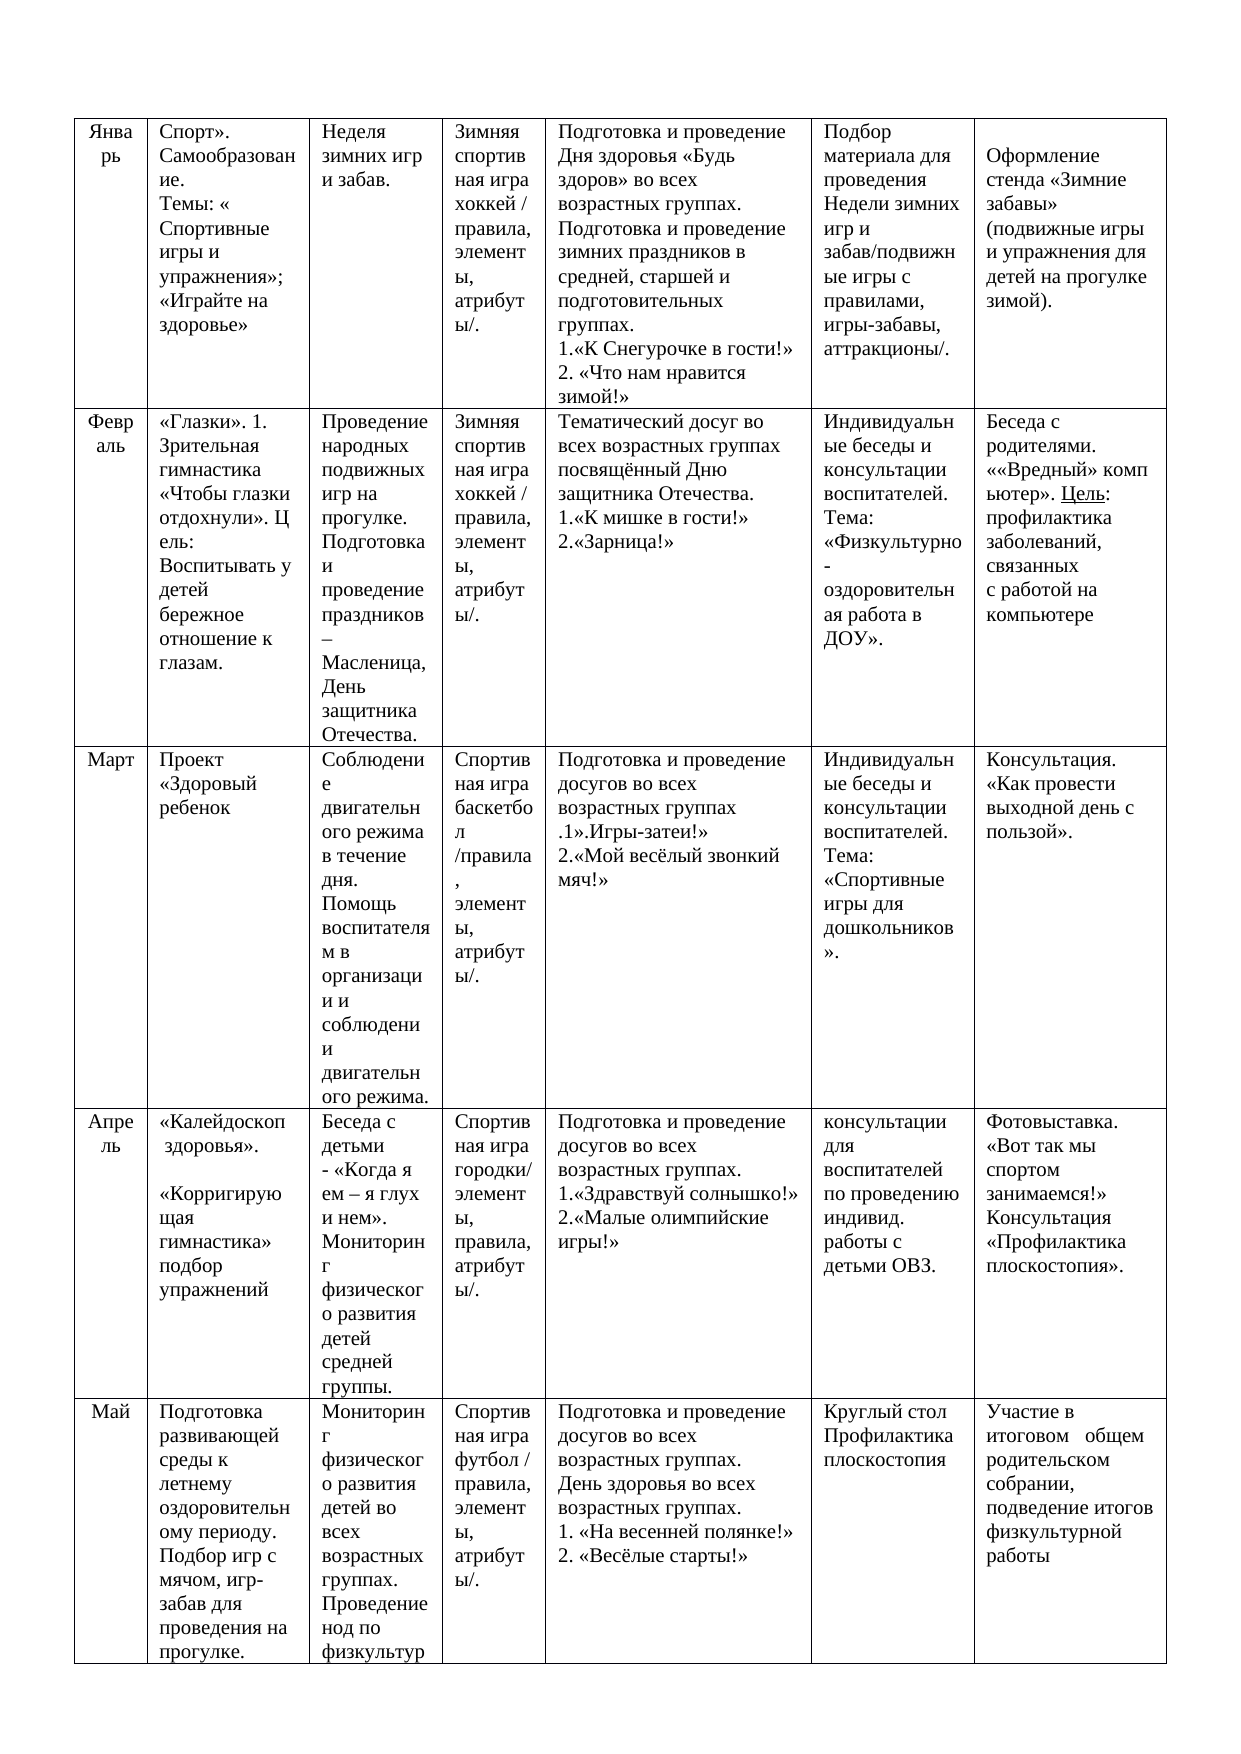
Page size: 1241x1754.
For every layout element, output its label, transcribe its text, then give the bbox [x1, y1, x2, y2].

table_cell Тематический досуг во всех возрастных группах посвящённый Дню защитника Отечества. 1.«К мишке в гости!» 2.«Зарница!» [546, 409, 811, 746]
table_cell Апрель [75, 1109, 147, 1398]
table_cell «Калейдоскоп здоровья». «Корригирующая гимнастика» подбор упражнений [148, 1109, 309, 1398]
table_cell Зимняя спортивная игра хоккей /правила, элементы, атрибуты/. [443, 409, 545, 746]
table_cell Консультация. «Как провести выходной день с пользой». [975, 747, 1166, 1108]
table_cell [812, 1399, 974, 1663]
table_cell Оформление стенда «Зимние забавы» (подвижные игры и упражнения для детей на прогулке зимой). [975, 119, 1166, 408]
table_cell Март [75, 747, 147, 1108]
table_cell Индивидуальные беседы и консультации воспитателей. Тема: «Физкультурно-оздоровительная работа в ДОУ». [812, 409, 974, 746]
table_cell Зимняя спортивная игра хоккей /правила, элементы, атрибуты/. [443, 119, 545, 408]
table_cell Подготовка и проведение Дня здоровья «Будь здоров» во всех возрастных группах. Подготовка и проведение зимних праздников в средней, старшей и подготовительных группах. 1.«К Снегурочке в гости!» 2. «Что нам нравится зимой!» [546, 119, 811, 408]
table_cell Фотовыставка. «Вот так мы спортом занимаемся!» Консультация «Профилактика плоскостопия». [975, 1109, 1166, 1398]
table_cell Неделя зимних игр и забав. [310, 119, 442, 408]
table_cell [148, 1399, 309, 1663]
table_cell Беседа с родителями. ««Вредный» компьютер». Цель: профилактика заболеваний, связанных с работой на компьютере [975, 409, 1166, 746]
table_cell Спортивная игра баскетбол /правила, элементы, атрибуты/. [443, 747, 545, 1108]
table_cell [546, 1399, 811, 1663]
table_cell Соблюдение двигательного режима в течение дня. Помощь воспитателям в организации и соблюдении двигательного режима. [310, 747, 442, 1108]
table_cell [443, 1399, 545, 1663]
table_cell Январь [75, 119, 147, 408]
table_cell Проект «Здоровый ребенок [148, 747, 309, 1108]
table_cell Подготовка и проведение досугов во всех возрастных группах. 1.«Здравствуй солнышко!» 2.«Малые олимпийские игры!» [546, 1109, 811, 1398]
table_cell Подготовка и проведение досугов во всех возрастных группах .1».Игры-затеи!» 2.«Мой весёлый звонкий мяч!» [546, 747, 811, 1108]
table_cell Индивидуальные беседы и консультации воспитателей. Тема: «Спортивные игры для дошкольников». [812, 747, 974, 1108]
table_cell «Глазки». 1. Зрительная гимнастика «Чтобы глазки отдохнули». Цель: Воспитывать у детей бережное отношение к глазам. [148, 409, 309, 746]
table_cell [310, 1399, 442, 1663]
table_cell Спорт». Самообразование. Темы: « Спортивные игры и упражнения»; «Играйте на здоровье» [148, 119, 309, 408]
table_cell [975, 1399, 1166, 1663]
table_cell Беседа с детьми - «Когда я ем – я глух и нем». Мониторинг физического развития детей средней группы. [310, 1109, 442, 1398]
table_cell консультации для воспитателей по проведению индивид. работы с детьми ОВЗ. [812, 1109, 974, 1398]
table_cell Февраль [75, 409, 147, 746]
table_cell Проведение народных подвижных игр на прогулке. Подготовка и проведение праздников – Масленица, День защитника Отечества. [310, 409, 442, 746]
table_cell Май [75, 1399, 147, 1663]
table_cell Спортивная игра городки/элементы, правила, атрибуты/. [443, 1109, 545, 1398]
table_cell Подбор материала для проведения Недели зимних игр и забав/подвижные игры с правилами, игры-забавы, аттракционы/. [812, 119, 974, 408]
